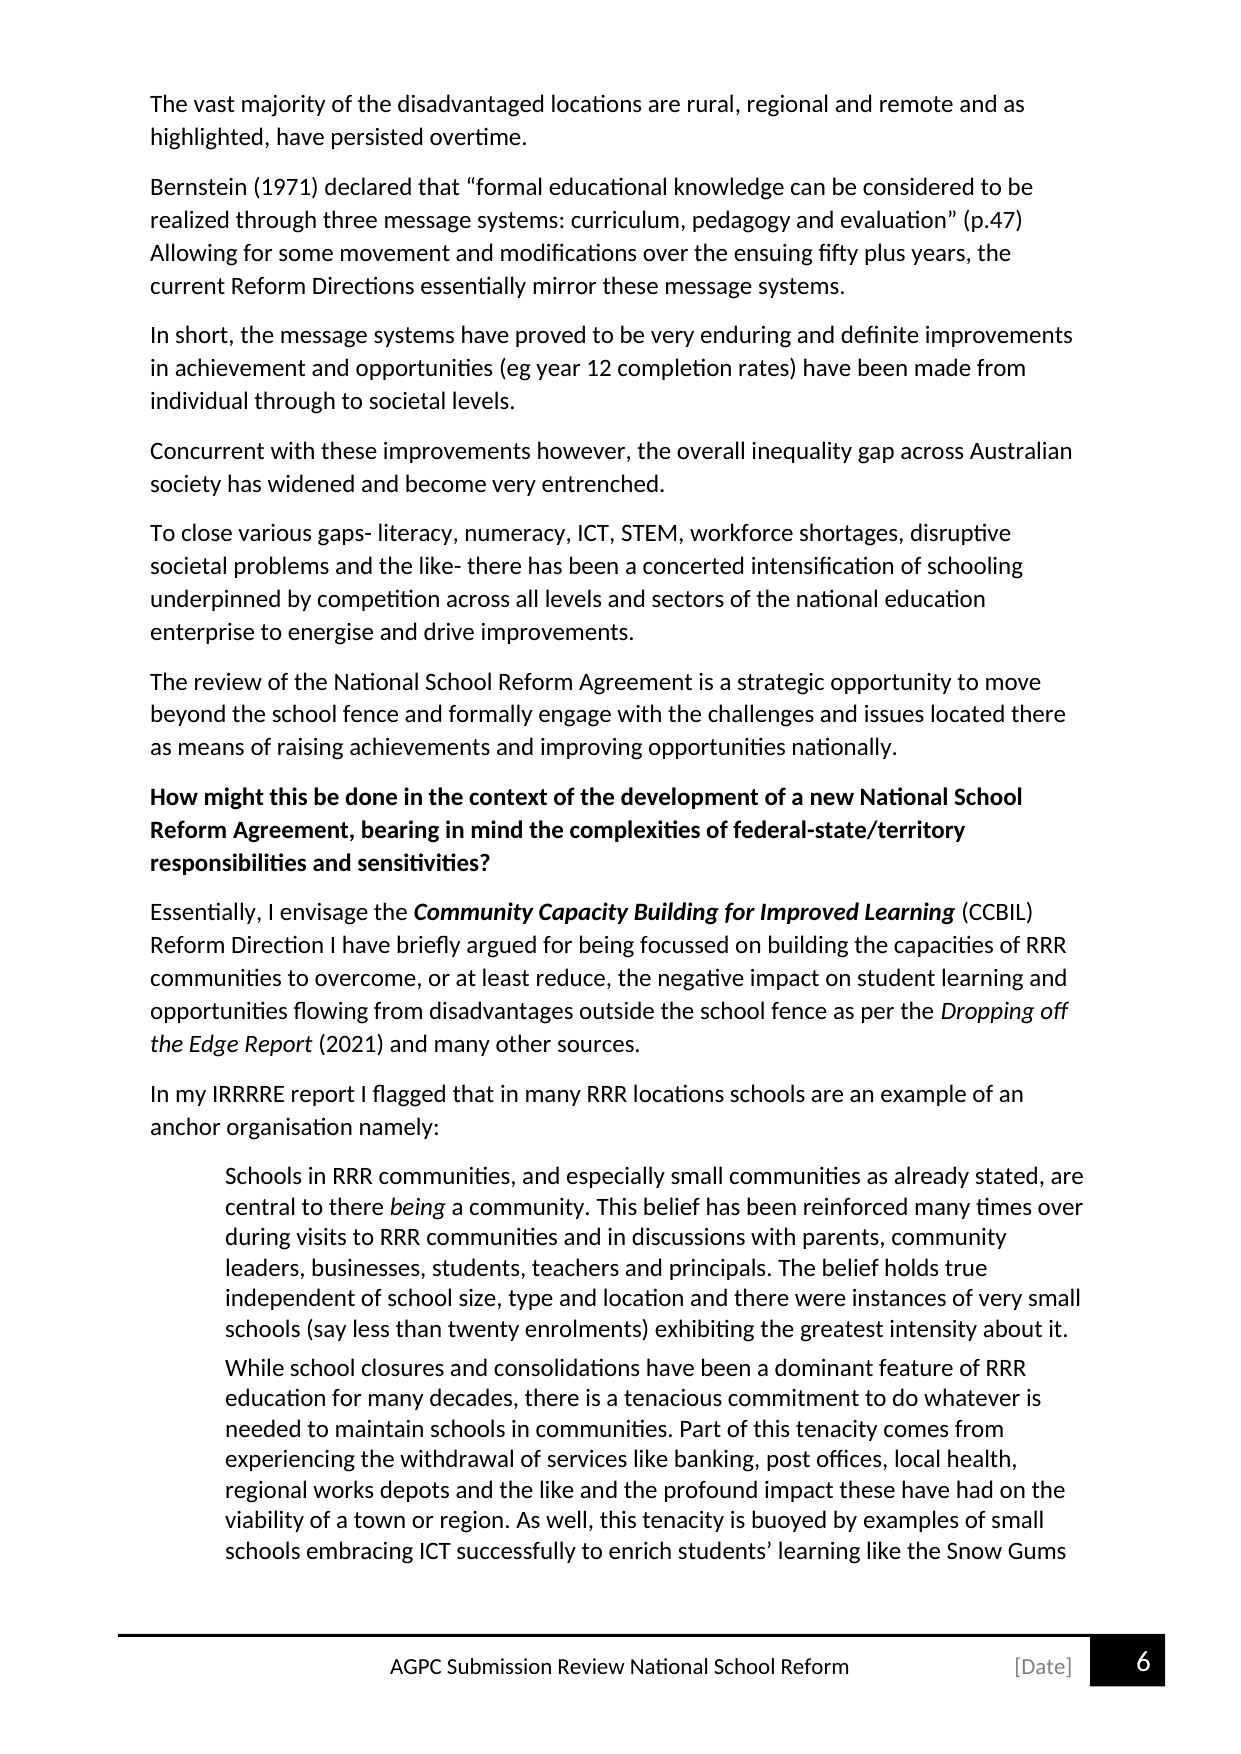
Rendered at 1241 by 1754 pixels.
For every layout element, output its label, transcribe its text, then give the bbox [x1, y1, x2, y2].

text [225, 1352, 1090, 1565]
text The review of the National School Reform Agreement is a strategic opportunity to move beyond the school fence and formally engage with the challenges and issues located there as means of raising achievements and improving opportunities nationally. [150, 666, 1090, 762]
text Essentially, I envisage the Community Capacity Building for Improved Learning (CCBIL) Reform Direction I have briefly argued for being focussed on building the capacities of RRR communities to overcome, or at least reduce, the negative impact on student learning and opportunities flowing from disadvantages outside the school fence as per the Dropping off the Edge Report (2021) and many other sources. [150, 897, 1090, 1059]
text Schools in RRR communities, and especially small communities as already stated, are central to there being a community. This belief has been reinforced many times over during visits to RRR communities and in discussions with parents, community leaders, businesses, students, teachers and principals. The belief holds true independent of school size, type and location and there were instances of very small schools (say less than twenty enrolments) exhibiting the greatest intensity about it. [225, 1160, 1090, 1343]
text How might this be done in the context of the development of a new National School Reform Agreement, bearing in mind the complexities of federal-state/territory responsibilities and sensitivities? [150, 781, 1090, 877]
text In short, the message systems have proved to be very enduring and definite improvements in achievement and opportunities (eg year 12 completion rates) have been made from individual through to societal levels. [150, 319, 1090, 416]
text The vast majority of the disadvantaged locations are rural, regional and remote and as highlighted, have persisted overtime. [150, 89, 1090, 152]
text Concurrent with these improvements however, the overall inequality gap across Australian society has widened and become very entrenched. [150, 435, 1090, 498]
text Bernstein (1971) declared that “formal educational knowledge can be considered to be realized through three message systems: curriculum, pedagogy and evaluation” (p.47) Allowing for some movement and modifications over the ensuing fifty plus years, the current Reform Directions essentially mirror these message systems. [150, 171, 1090, 300]
text To close various gaps- literacy, numeracy, ICT, STEM, workforce shortages, disruptive societal problems and the like- there has been a concerted intensification of schooling underpinned by competition across all levels and sectors of the national education enterprise to energise and drive improvements. [150, 517, 1090, 647]
text In my IRRRRE report I flagged that in many RRR locations schools are an example of an anchor organisation namely: [150, 1078, 1090, 1141]
